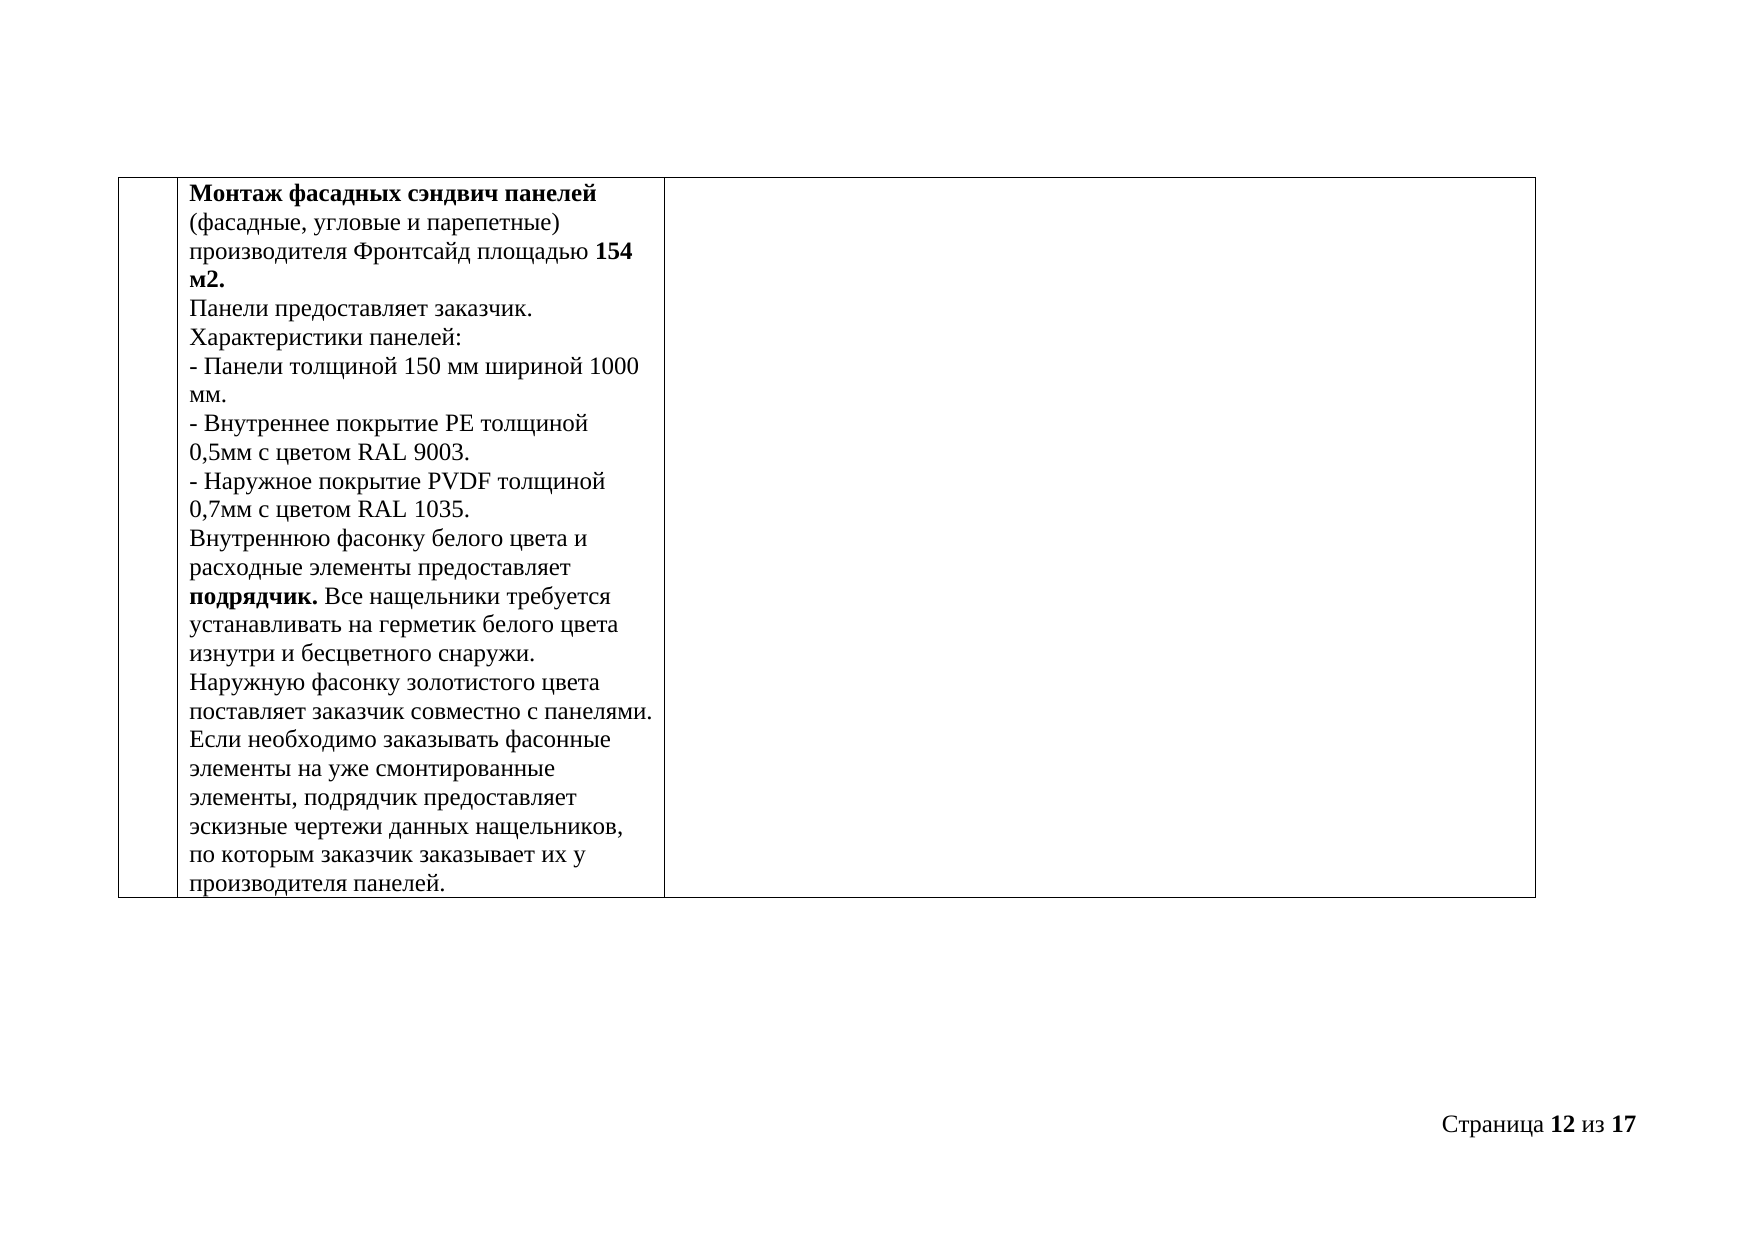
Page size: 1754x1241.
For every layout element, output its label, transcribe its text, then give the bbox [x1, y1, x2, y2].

table_cell Монтаж фасадных сэндвич панелей (фасадные, угловые и парепетные) производителя Фронтсайд площадью 154 м2. Панели предоставляет заказчик. Характеристики панелей: - Панели толщиной 150 мм шириной 1000 мм. - Внутреннее покрытие PE толщиной 0,5мм с цветом RAL 9003. - Наружное покрытие PVDF толщиной 0,7мм с цветом RAL 1035. Внутреннюю фасонку белого цвета и расходные элементы предоставляет подрядчик. Все нащельники требуется устанавливать на герметик белого цвета изнутри и бесцветного снаружи. Наружную фасонку золотистого цвета поставляет заказчик совместно с панелями. Если необходимо заказывать фасонные элементы на уже смонтированные элементы, подрядчик предоставляет эскизные чертежи данных нащельников, по которым заказчик заказывает их у производителя панелей. [178, 178, 664, 897]
table_cell [119, 178, 177, 897]
table_cell [665, 178, 1535, 897]
